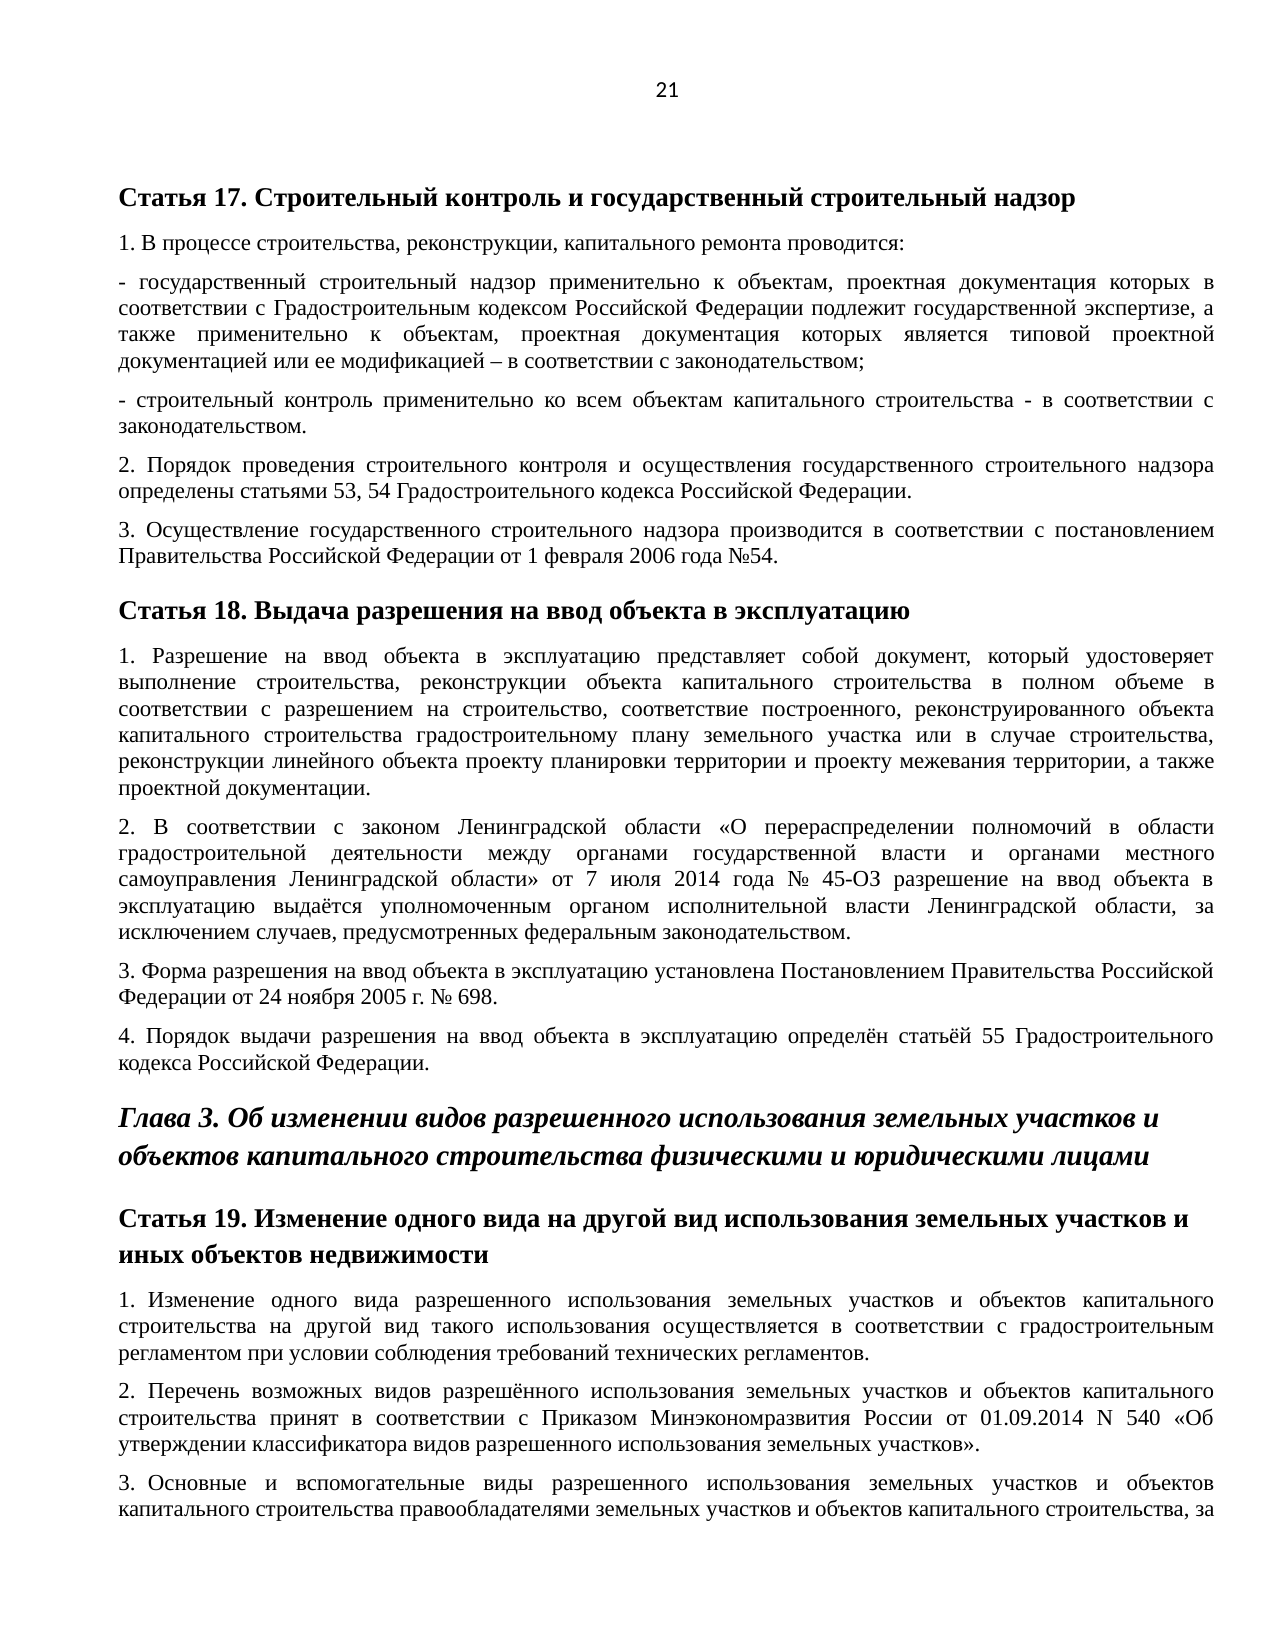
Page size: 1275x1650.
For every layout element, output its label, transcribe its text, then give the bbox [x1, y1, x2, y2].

list Изменение одного вида разрешенного использования земельных участков и объектов капитального строительства на другой вид такого использования осуществляется в соответствии с градостроительным регламентом при условии соблюдения требований технических регламентов. [118, 1286, 1216, 1365]
subtitle Статья 18. Выдача разрешения на ввод объекта в эксплуатацию [118, 594, 1216, 625]
text 1. В процессе строительства, реконструкции, капитального ремонта проводится: [118, 229, 1216, 255]
text 3. Осуществление государственного строительного надзора производится в соответствии с постановлением Правительства Российской Федерации от 1 февраля 2006 года №54. [118, 516, 1216, 569]
text 4. Порядок выдачи разрешения на ввод объекта в эксплуатацию определён статьёй 55 Градостроительного кодекса Российской Федерации. [118, 1022, 1216, 1075]
list Перечень возможных видов разрешённого использования земельных участков и объектов капитального строительства принят в соответствии с Приказом Минэкономразвития России от 01.09.2014 N 540 «Об утверждении классификатора видов разрешенного использования земельных участков». [118, 1377, 1216, 1457]
text - строительный контроль применительно ко всем объектам капитального строительства - в соответствии с законодательством. [118, 386, 1216, 438]
text 2. В соответствии с законом Ленинградской области «О перераспределении полномочий в области градостроительной деятельности между органами государственной власти и органами местного самоуправления Ленинградской области» от 7 июля 2014 года № 45-ОЗ разрешение на ввод объекта в эксплуатацию выдаётся уполномоченным органом исполнительной власти Ленинградской области, за исключением случаев, предусмотренных федеральным законодательством. [118, 813, 1216, 944]
subtitle Статья 19. Изменение одного вида на другой вид использования земельных участков и иных объектов недвижимости [118, 1202, 1216, 1269]
text 1. Разрешение на ввод объекта в эксплуатацию представляет собой документ, который удостоверяет выполнение строительства, реконструкции объекта капитального строительства в полном объеме в соответствии с разрешением на строительство, соответствие построенного, реконструированного объекта капитального строительства градостроительному плану земельного участка или в случае строительства, реконструкции линейного объекта проекту планировки территории и проекту межевания территории, а также проектной документации. [118, 642, 1216, 800]
subtitle Глава 3. Об изменении видов разрешенного использования земельных участков и объектов капитального строительства физическими и юридическими лицами [118, 1100, 1216, 1172]
text - государственный строительный надзор применительно к объектам, проектная документация которых в соответствии с Градостроительным кодексом Российской Федерации подлежит государственной экспертизе, а также применительно к объектам, проектная документация которых является типовой проектной документацией или ее модификацией – в соответствии с законодательством; [118, 268, 1216, 373]
subtitle Статья 17. Строительный контроль и государственный строительный надзор [118, 181, 1216, 212]
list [118, 1469, 1216, 1522]
text 2. Порядок проведения строительного контроля и осуществления государственного строительного надзора определены статьями 53, 54 Градостроительного кодекса Российской Федерации. [118, 451, 1216, 504]
text 3. Форма разрешения на ввод объекта в эксплуатацию установлена Постановлением Правительства Российской Федерации от 24 ноября . № 698. [118, 957, 1216, 1010]
